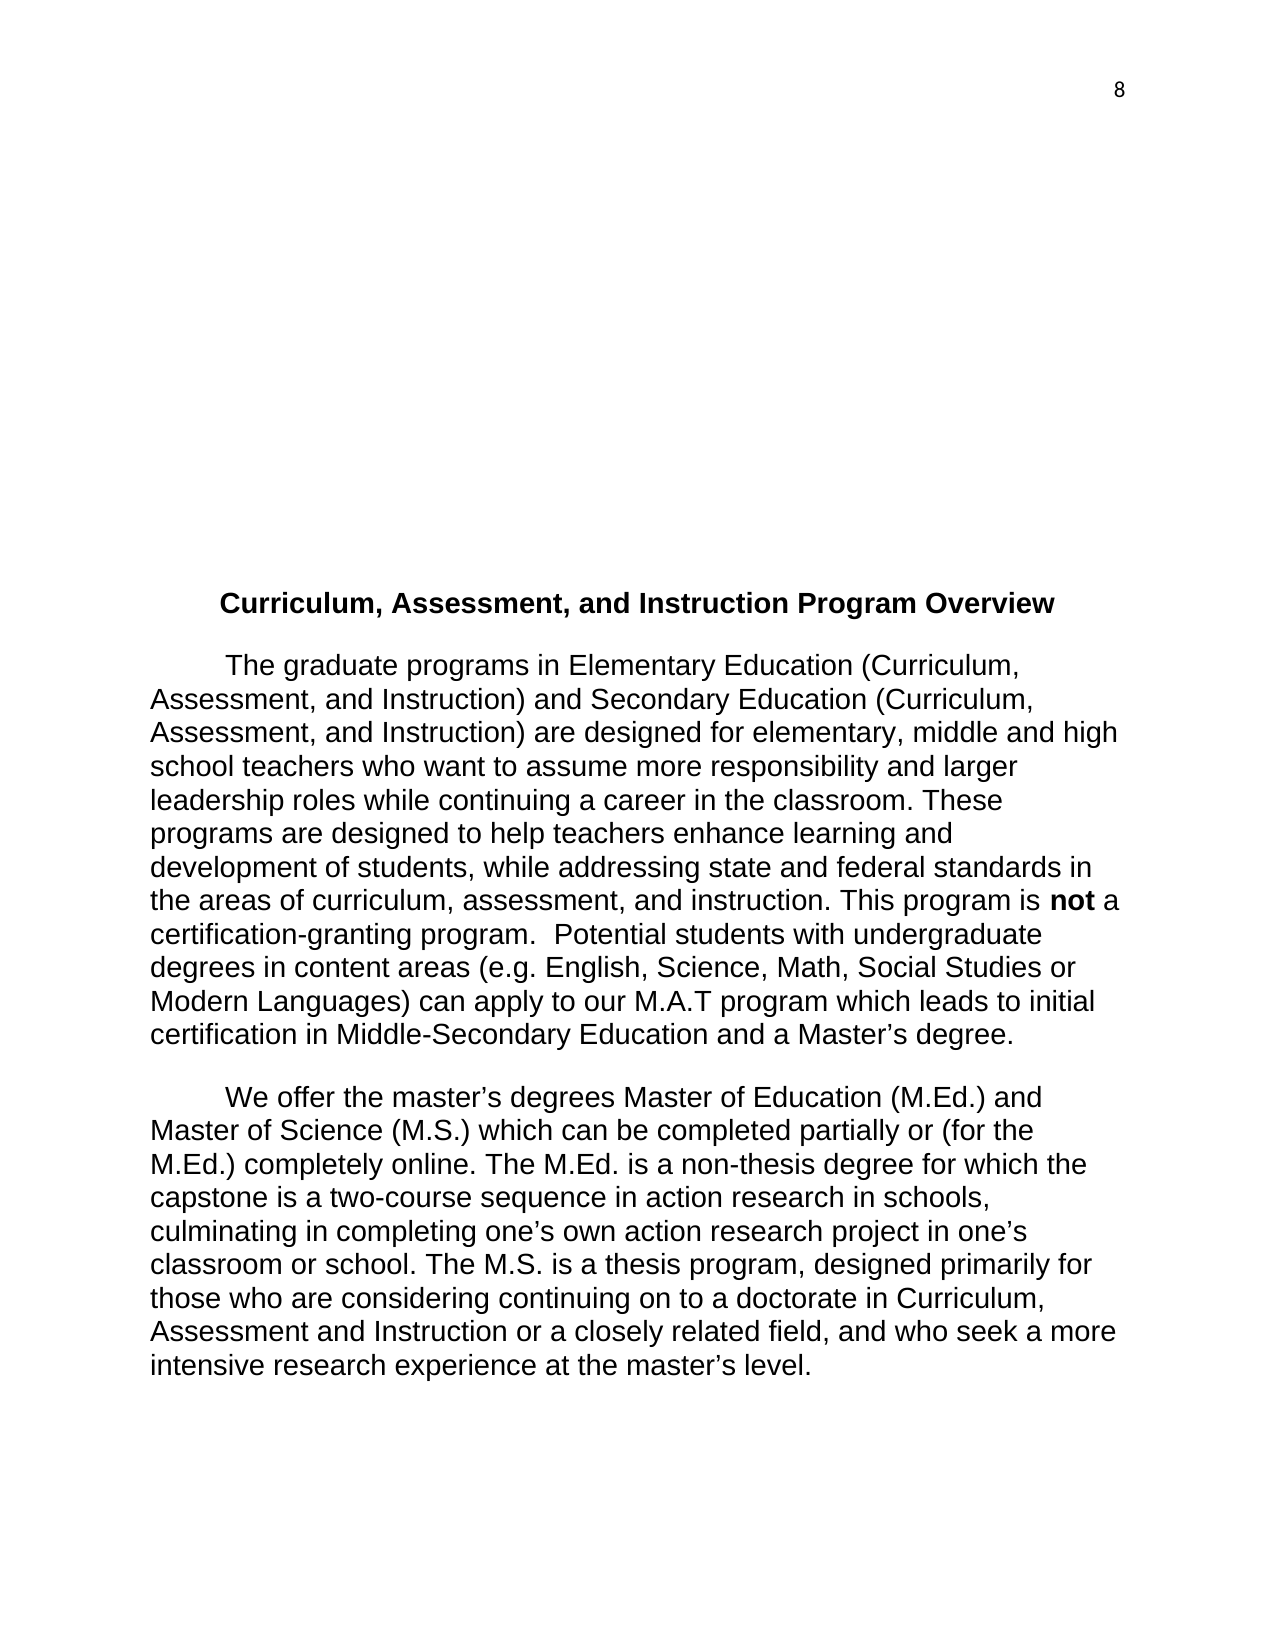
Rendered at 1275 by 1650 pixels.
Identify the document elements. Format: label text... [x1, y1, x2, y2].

text The graduate programs in Elementary Education (Curriculum, Assessment, and Instruction) and Secondary Education (Curriculum, Assessment, and Instruction) are designed for elementary, middle and high school teachers who want to assume more responsibility and larger leadership roles while continuing a career in the classroom. These programs are designed to help teachers enhance learning and development of students, while addressing state and federal standards in the areas of curriculum, assessment, and instruction. This program is not a certification-granting program. Potential students with undergraduate degrees in content areas (e.g. English, Science, Math, Social Studies or Modern Languages) can apply to our M.A.T program which leads to initial certification in Middle-Secondary Education and a Master’s degree. [150, 648, 1125, 1051]
text We offer the master’s degrees Master of Education (M.Ed.) and Master of Science (M.S.) which can be completed partially or (for the M.Ed.) completely online. The M.Ed. is a non-thesis degree for which the capstone is a two-course sequence in action research in schools, culminating in completing one’s own action research project in one’s classroom or school. The M.S. is a thesis program, designed primarily for those who are considering continuing on to a doctorate in Curriculum, Assessment and Instruction or a closely related field, and who seek a more intensive research experience at the master’s level. [150, 1079, 1125, 1381]
text Curriculum, Assessment, and Instruction Program Overview [150, 586, 1125, 619]
